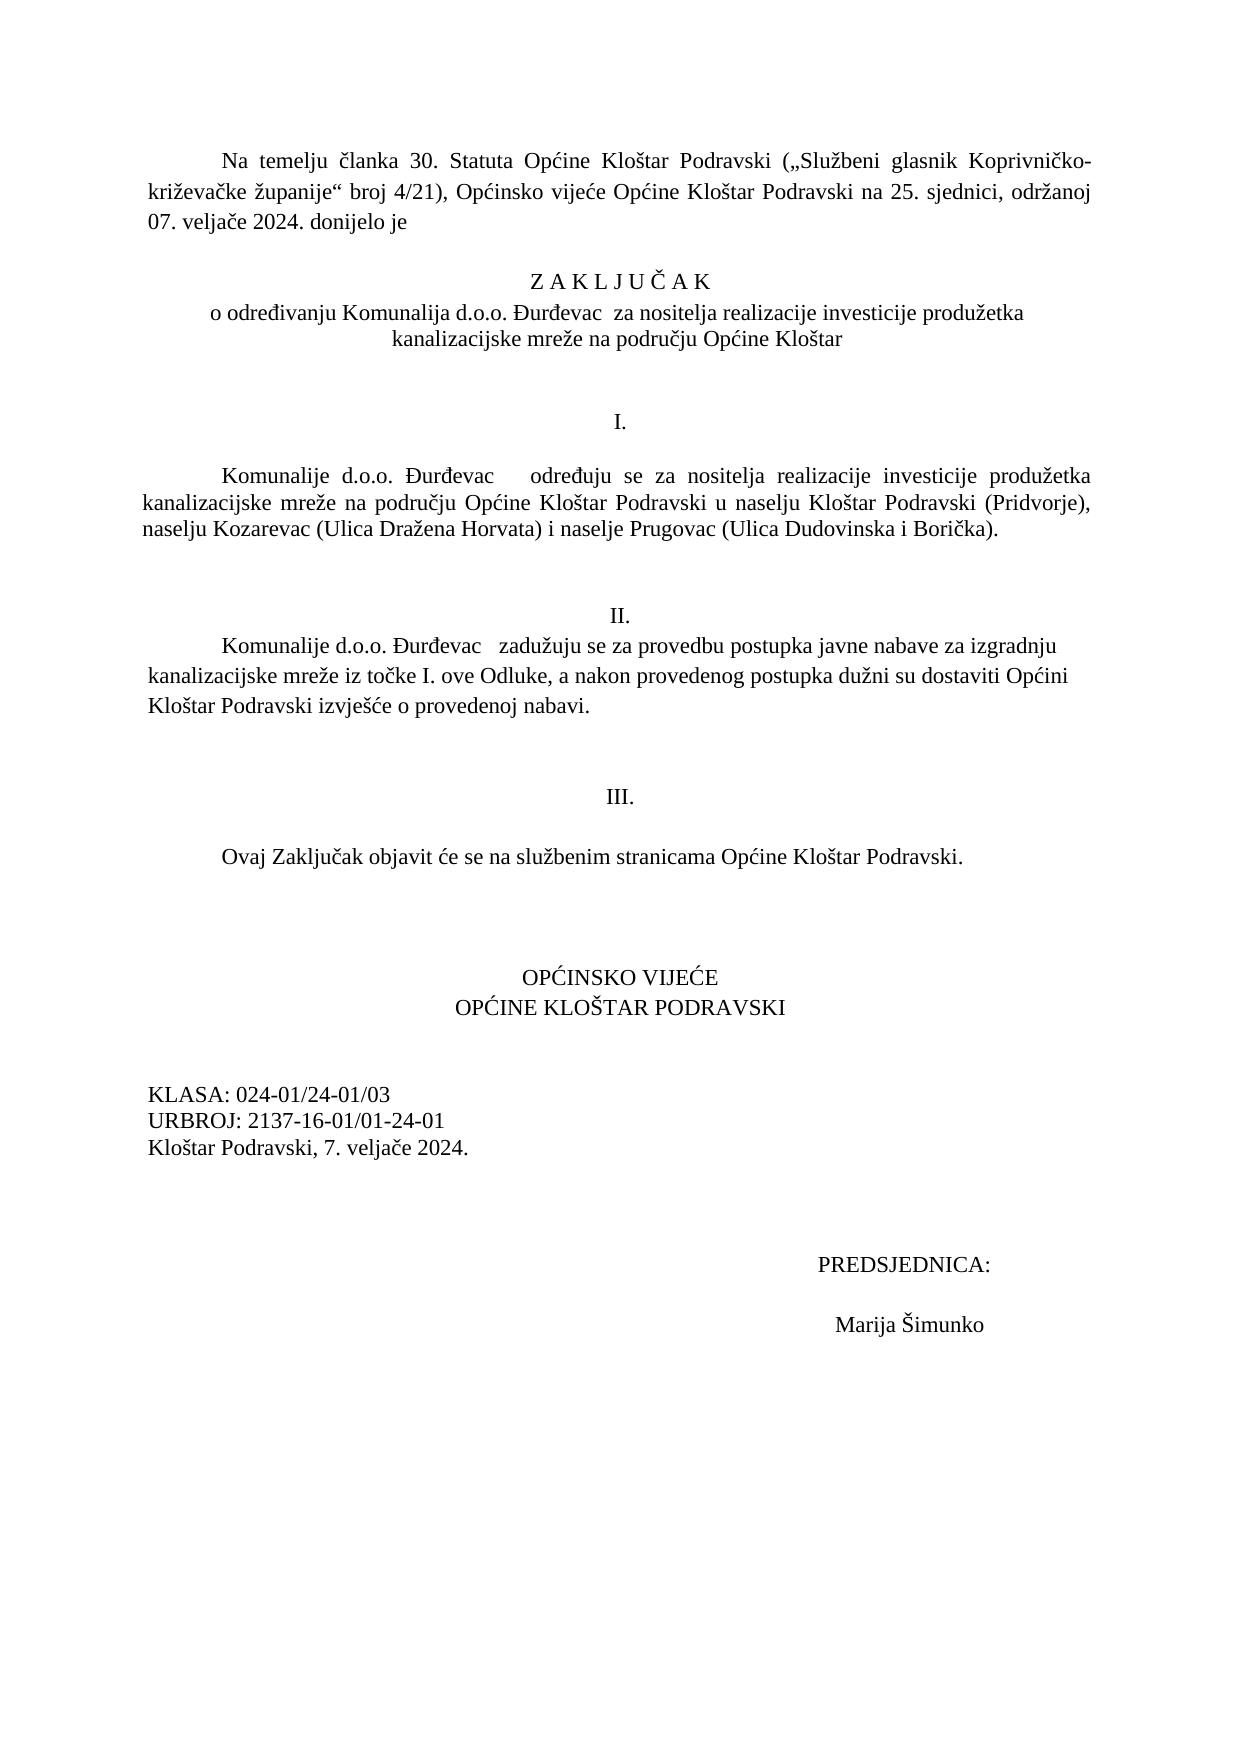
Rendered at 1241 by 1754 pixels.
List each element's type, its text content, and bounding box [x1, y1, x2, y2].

text II. [148, 602, 1093, 628]
text URBROJ: 2137-16-01/01-24-01 [148, 1107, 1093, 1134]
text OPĆINSKO VIJEĆE [148, 964, 1093, 991]
text Na temelju članka 30. Statuta Općine Kloštar Podravski („Službeni glasnik Koprivničko-križevačke županije“ broj 4/21), Općinsko vijeće Općine Kloštar Podravski na 25. sjednici, održanoj 07. veljače 2024. donijelo je [148, 148, 1093, 234]
text Kloštar Podravski, 7. veljače 2024. [148, 1134, 1093, 1160]
text Marija Šimunko [148, 1311, 1093, 1338]
text III. [148, 783, 1093, 809]
text Ovaj Zaključak objavit će se na službenim stranicama Općine Kloštar Podravski. [148, 843, 1093, 870]
text Komunalije d.o.o. Đurđevac zadužuju se za provedbu postupka javne nabave za izgradnju kanalizacijske mreže iz točke I. ove Odluke, a nakon provedenog postupka dužni su dostaviti Općini Kloštar Podravski izvješće o provedenoj nabavi. [148, 632, 1093, 719]
text OPĆINE KLOŠTAR PODRAVSKI [148, 994, 1093, 1021]
text Z A K L J U Č A K [148, 268, 1093, 295]
text KLASA: 024-01/24-01/03 [148, 1081, 1093, 1107]
list Komunalije d.o.o. Đurđevac određuju se za nositelja realizacije investicije produžetka kanalizacijske mreže na području Općine Kloštar Podravski u naselju Kloštar Podravski (Pridvorje), naselju Kozarevac (Ulica Dražena Horvata) i naselje Prugovac (Ulica Dudovinska i Borička). [142, 462, 1093, 541]
text I. [148, 408, 1093, 434]
list o određivanju Komunalija d.o.o. Đurđevac za nositelja realizacije investicije produžetka kanalizacijske mreže na području Općine Kloštar [142, 299, 1093, 351]
text PREDSJEDNICA: [148, 1251, 1093, 1277]
